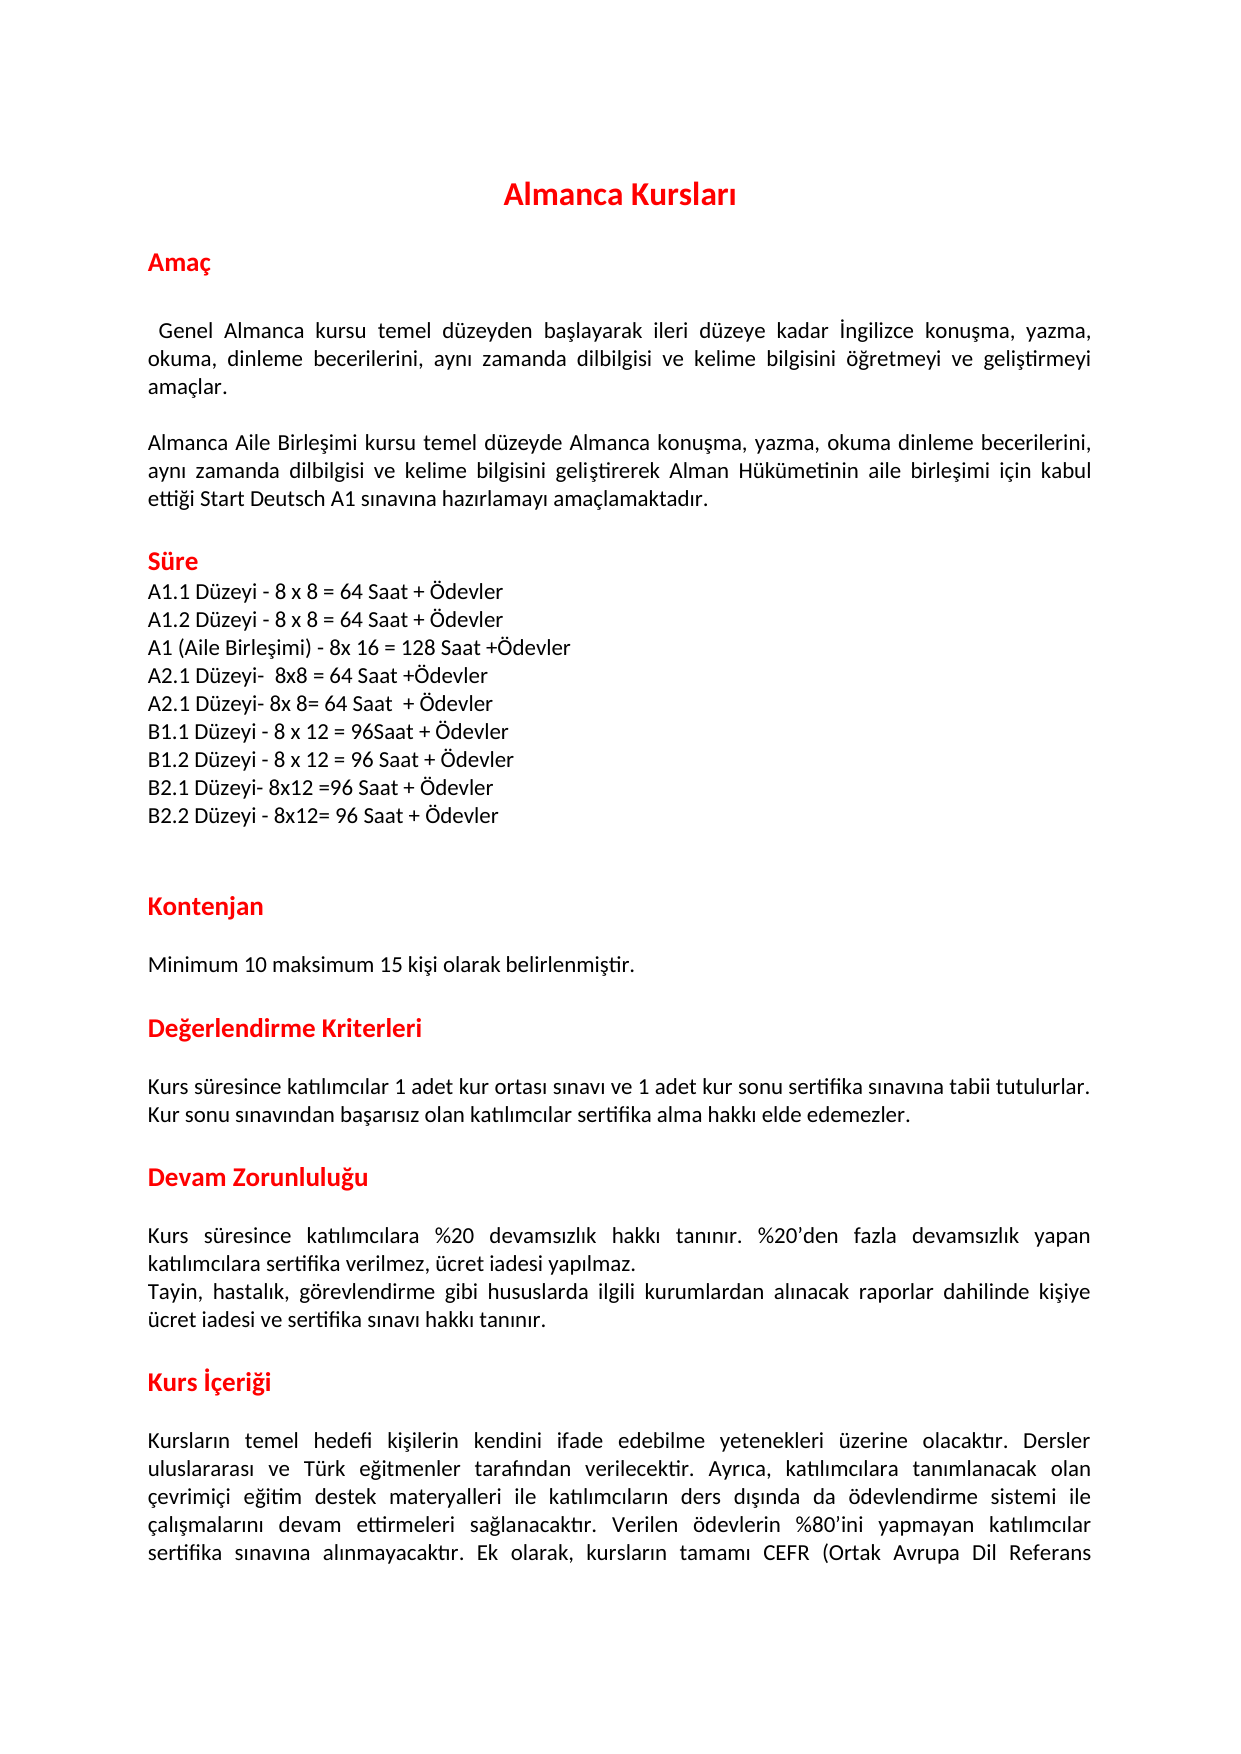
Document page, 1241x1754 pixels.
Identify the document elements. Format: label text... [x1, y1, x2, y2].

subtitle Devam Zorunluluğu [148, 1160, 1093, 1193]
text Minimum 10 maksimum 15 kişi olarak belirlenmiştir. [148, 951, 1093, 978]
text A1.1 Düzeyi - 8 x 8 = 64 Saat + Ödevler [148, 577, 1093, 605]
text A2.1 Düzeyi- 8x8 = 64 Saat +Ödevler [148, 661, 1093, 689]
subtitle Değerlendirme Kriterleri [148, 1011, 1093, 1044]
subtitle Amaç [148, 246, 1093, 278]
text B1.2 Düzeyi - 8 x 12 = 96 Saat + Ödevler [148, 745, 1093, 773]
subtitle Kurs İçeriği [148, 1365, 1093, 1398]
subtitle Almanca Kursları [148, 173, 1093, 213]
subtitle Kontenjan [148, 889, 1093, 922]
subtitle Süre [148, 544, 1093, 577]
text Almanca Aile Birleşimi kursu temel düzeyde Almanca konuşma, yazma, okuma dinleme becerilerini, aynı zamanda dilbilgisi ve kelime bilgisini geliştirerek Alman Hükümetinin aile birleşimi için kabul ettiği Start Deutsch A1 sınavına hazırlamayı amaçlamaktadır. [148, 428, 1093, 512]
text Tayin, hastalık, görevlendirme gibi hususlarda ilgili kurumlardan alınacak raporlar dahilinde kişiye ücret iadesi ve sertifika sınavı hakkı tanınır. [148, 1277, 1093, 1333]
text A2.1 Düzeyi- 8x 8= 64 Saat + Ödevler [148, 689, 1093, 717]
text A1 (Aile Birleşimi) - 8x 16 = 128 Saat +Ödevler [148, 633, 1093, 661]
text B2.1 Düzeyi- 8x12 =96 Saat + Ödevler [148, 773, 1093, 801]
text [148, 1426, 1093, 1566]
text Kurs süresince katılımcılara %20 devamsızlık hakkı tanınır. %20’den fazla devamsızlık yapan katılımcılara sertifika verilmez, ücret iadesi yapılmaz. [148, 1221, 1093, 1277]
text B1.1 Düzeyi - 8 x 12 = 96Saat + Ödevler [148, 717, 1093, 745]
text A1.2 Düzeyi - 8 x 8 = 64 Saat + Ödevler [148, 605, 1093, 633]
text B2.2 Düzeyi - 8x12= 96 Saat + Ödevler [148, 801, 1093, 829]
text Genel Almanca kursu temel düzeyden başlayarak ileri düzeye kadar İngilizce konuşma, yazma, okuma, dinleme becerilerini, aynı zamanda dilbilgisi ve kelime bilgisini öğretmeyi ve geliştirmeyi amaçlar. [148, 316, 1093, 400]
text Kurs süresince katılımcılar 1 adet kur ortası sınavı ve 1 adet kur sonu sertifika sınavına tabii tutulurlar. Kur sonu sınavından başarısız olan katılımcılar sertifika alma hakkı elde edemezler. [148, 1072, 1093, 1128]
